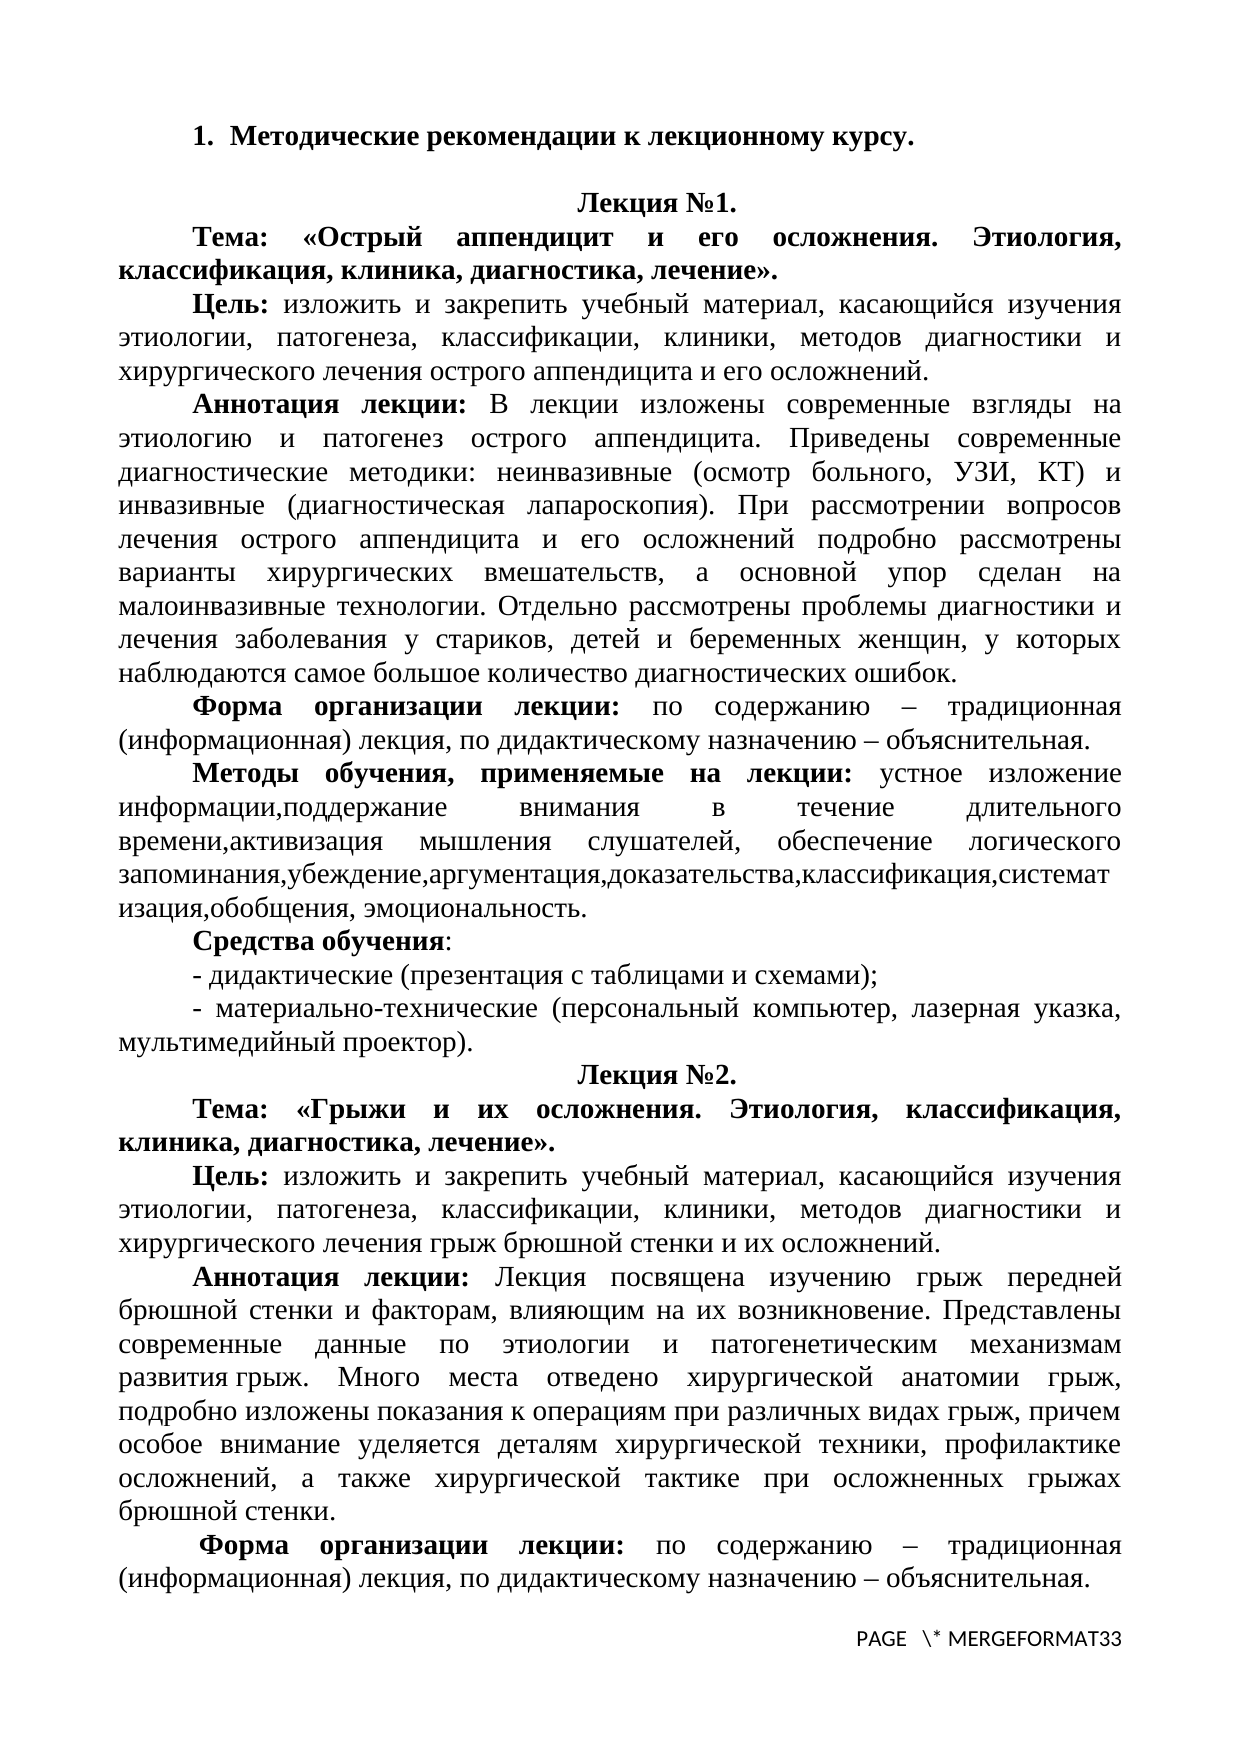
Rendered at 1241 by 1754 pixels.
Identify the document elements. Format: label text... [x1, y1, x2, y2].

text Форма организации лекции: по содержанию – традиционная (информационная) лекция, по дидактическому назначению – объяснительная. [118, 688, 1122, 756]
text Методы обучения, применяемые на лекции: устное изложение информации,поддержание внимания в течение длительного времени,активизация мышления слушателей, обеспечение логического запоминания,убеждение,аргументация,доказательства,классификация,систематизация,обобщения, эмоциональность. [118, 756, 1122, 923]
list Методические рекомендации к лекционному курсу. [192, 118, 1122, 152]
text - дидактические (презентация с таблицами и схемами); [118, 957, 1122, 990]
text Тема: «Острый аппендицит и его осложнения. Этиология, классификация, клиника, диагностика, лечение». [118, 219, 1122, 286]
text Лекция №1. [118, 185, 1122, 219]
text Форма организации лекции: по содержанию – традиционная (информационная) лекция, по дидактическому назначению – объяснительная. [118, 1527, 1122, 1594]
text Аннотация лекции: В лекции изложены современные взгляды на этиологию и патогенез острого аппендицита. Приведены современные диагностические методики: неинвазивные (осмотр больного, УЗИ, КТ) и инвазивные (диагностическая лапароскопия). При рассмотрении вопросов лечения острого аппендицита и его осложнений подробно рассмотрены варианты хирургических вмешательств, а основной упор сделан на малоинвазивные технологии. Отдельно рассмотрены проблемы диагностики и лечения заболевания у стариков, детей и беременных женщин, у которых наблюдаются самое большое количество диагностических ошибок. [118, 387, 1122, 688]
text Аннотация лекции: Лекция посвящена изучению грыж передней брюшной стенки и факторам, влияющим на их возникновение. Представлены современные данные по этиологии и патогенетическим механизмам развития грыж. Много места отведено хирургической анатомии грыж, подробно изложены показания к операциям при различных видах грыж, причем особое внимание уделяется деталям хирургической техники, профилактике осложнений, а также хирургической тактике при осложненных грыжах брюшной стенки. [118, 1493, 1122, 1527]
text Лекция №2. [118, 1057, 1122, 1091]
text Средства обучения: [118, 923, 1122, 957]
text Цель: изложить и закрепить учебный материал, касающийся изучения этиологии, патогенеза, классификации, клиники, методов диагностики и хирургического лечения острого аппендицита и его осложнений. [118, 286, 1122, 387]
text Аннотация лекции: Лекция посвящена изучению грыж передней брюшной стенки и факторам, влияющим на их возникновение. Представлены современные данные по этиологии и патогенетическим механизмам развития грыж. Много места отведено хирургической анатомии грыж, подробно изложены показания к операциям при различных видах грыж, причем особое внимание уделяется деталям хирургической техники, профилактике осложнений, а также хирургической тактике при осложненных грыжах брюшной стенки. [118, 1259, 1122, 1393]
text - материально-технические (персональный компьютер, лазерная указка, мультимедийный проектор). [118, 990, 1122, 1057]
text Тема: «Грыжи и их осложнения. Этиология, классификация, клиника, диагностика, лечение». [118, 1091, 1122, 1158]
text Цель: изложить и закрепить учебный материал, касающийся изучения этиологии, патогенеза, классификации, клиники, методов диагностики и хирургического лечения грыж брюшной стенки и их осложнений. [118, 1158, 1122, 1259]
